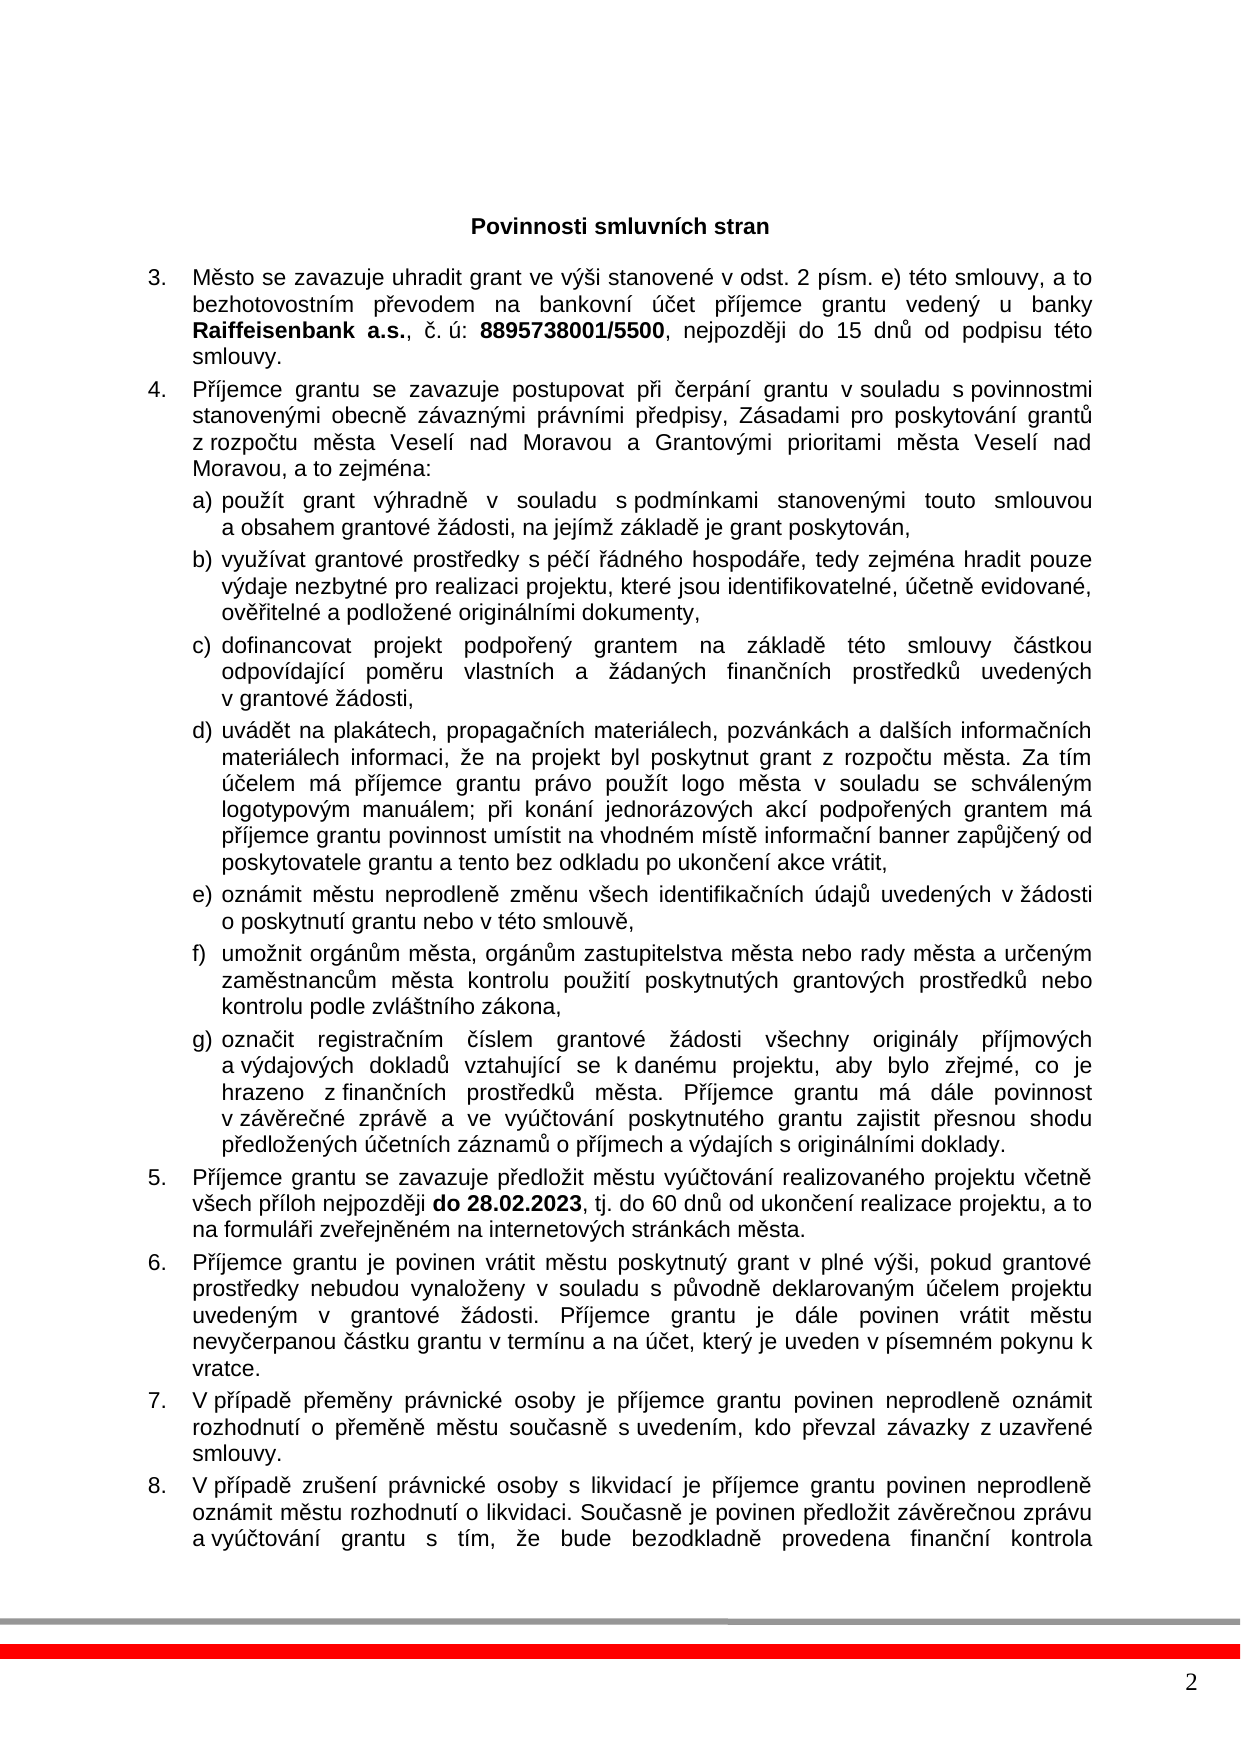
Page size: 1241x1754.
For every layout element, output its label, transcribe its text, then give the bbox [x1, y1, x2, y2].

list V případě přeměny právnické osoby je příjemce grantu povinen neprodleně oznámit rozhodnutí o přeměně městu současně s uvedením, kdo převzal závazky z uzavřené smlouvy. [148, 1387, 1093, 1466]
list uvádět na plakátech, propagačních materiálech, pozvánkách a dalších informačních materiálech informaci, že na projekt byl poskytnut grant z rozpočtu města. Za tím účelem má příjemce grantu právo použít logo města v souladu se schváleným logotypovým manuálem; při konání jednorázových akcí podpořených grantem má příjemce grantu povinnost umístit na vhodném místě informační banner zapůjčený od poskytovatele grantu a tento bez odkladu po ukončení akce vrátit, [192, 717, 1093, 875]
list Město se zavazuje uhradit grant ve výši stanovené v odst. 2 písm. e) této smlouvy, a to bezhotovostním převodem na bankovní účet příjemce grantu vedený u banky Raiffeisenbank a.s., č. ú: 8895738001/5500, nejpozději do 15 dnů od podpisu této smlouvy. [148, 264, 1093, 369]
list označit registračním číslem grantové žádosti všechny originály příjmových a výdajových dokladů vztahující se k danému projektu, aby bylo zřejmé, co je hrazeno z finančních prostředků města. Příjemce grantu má dále povinnost v závěrečné zprávě a ve vyúčtování poskytnutého grantu zajistit přesnou shodu předložených účetních záznamů o příjmech a výdajích s originálními doklady. [192, 1026, 1093, 1157]
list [148, 1472, 1093, 1551]
list využívat grantové prostředky s péčí řádného hospodáře, tedy zejména hradit pouze výdaje nezbytné pro realizaci projektu, které jsou identifikovatelné, účetně evidované, ověřitelné a podložené originálními dokumenty, [192, 546, 1093, 626]
list dofinancovat projekt podpořený grantem na základě této smlouvy částkou odpovídající poměru vlastních a žádaných finančních prostředků uvedených v grantové žádosti, [192, 632, 1093, 711]
list Příjemce grantu se zavazuje postupovat při čerpání grantu v souladu s povinnostmi stanovenými obecně závaznými právními předpisy, Zásadami pro poskytování grantů z rozpočtu města Veselí nad Moravou a Grantovými prioritami města Veselí nad Moravou, a to zejména: [148, 376, 1093, 481]
list umožnit orgánům města, orgánům zastupitelstva města nebo rady města a určeným zaměstnancům města kontrolu použití poskytnutých grantových prostředků nebo kontrolu podle zvláštního zákona, [192, 940, 1093, 1019]
list Příjemce grantu se zavazuje předložit městu vyúčtování realizovaného projektu včetně všech příloh nejpozději do 28.02.2023, tj. do 60 dnů od ukončení realizace projektu, a to na formuláři zveřejněném na internetových stránkách města. [148, 1164, 1093, 1243]
list Příjemce grantu je povinen vrátit městu poskytnutý grant v plné výši, pokud grantové prostředky nebudou vynaloženy v souladu s původně deklarovaným účelem projektu uvedeným v grantové žádosti. Příjemce grantu je dále povinen vrátit městu nevyčerpanou částku grantu v termínu a na účet, který je uveden v písemném pokynu k vratce. [148, 1249, 1093, 1381]
text Povinnosti smluvních stran [148, 213, 1093, 239]
list oznámit městu neprodleně změnu všech identifikačních údajů uvedených v žádosti o poskytnutí grantu nebo v této smlouvě, [192, 881, 1093, 934]
list použít grant výhradně v souladu s podmínkami stanovenými touto smlouvou a obsahem grantové žádosti, na jejímž základě je grant poskytován, [192, 487, 1093, 540]
